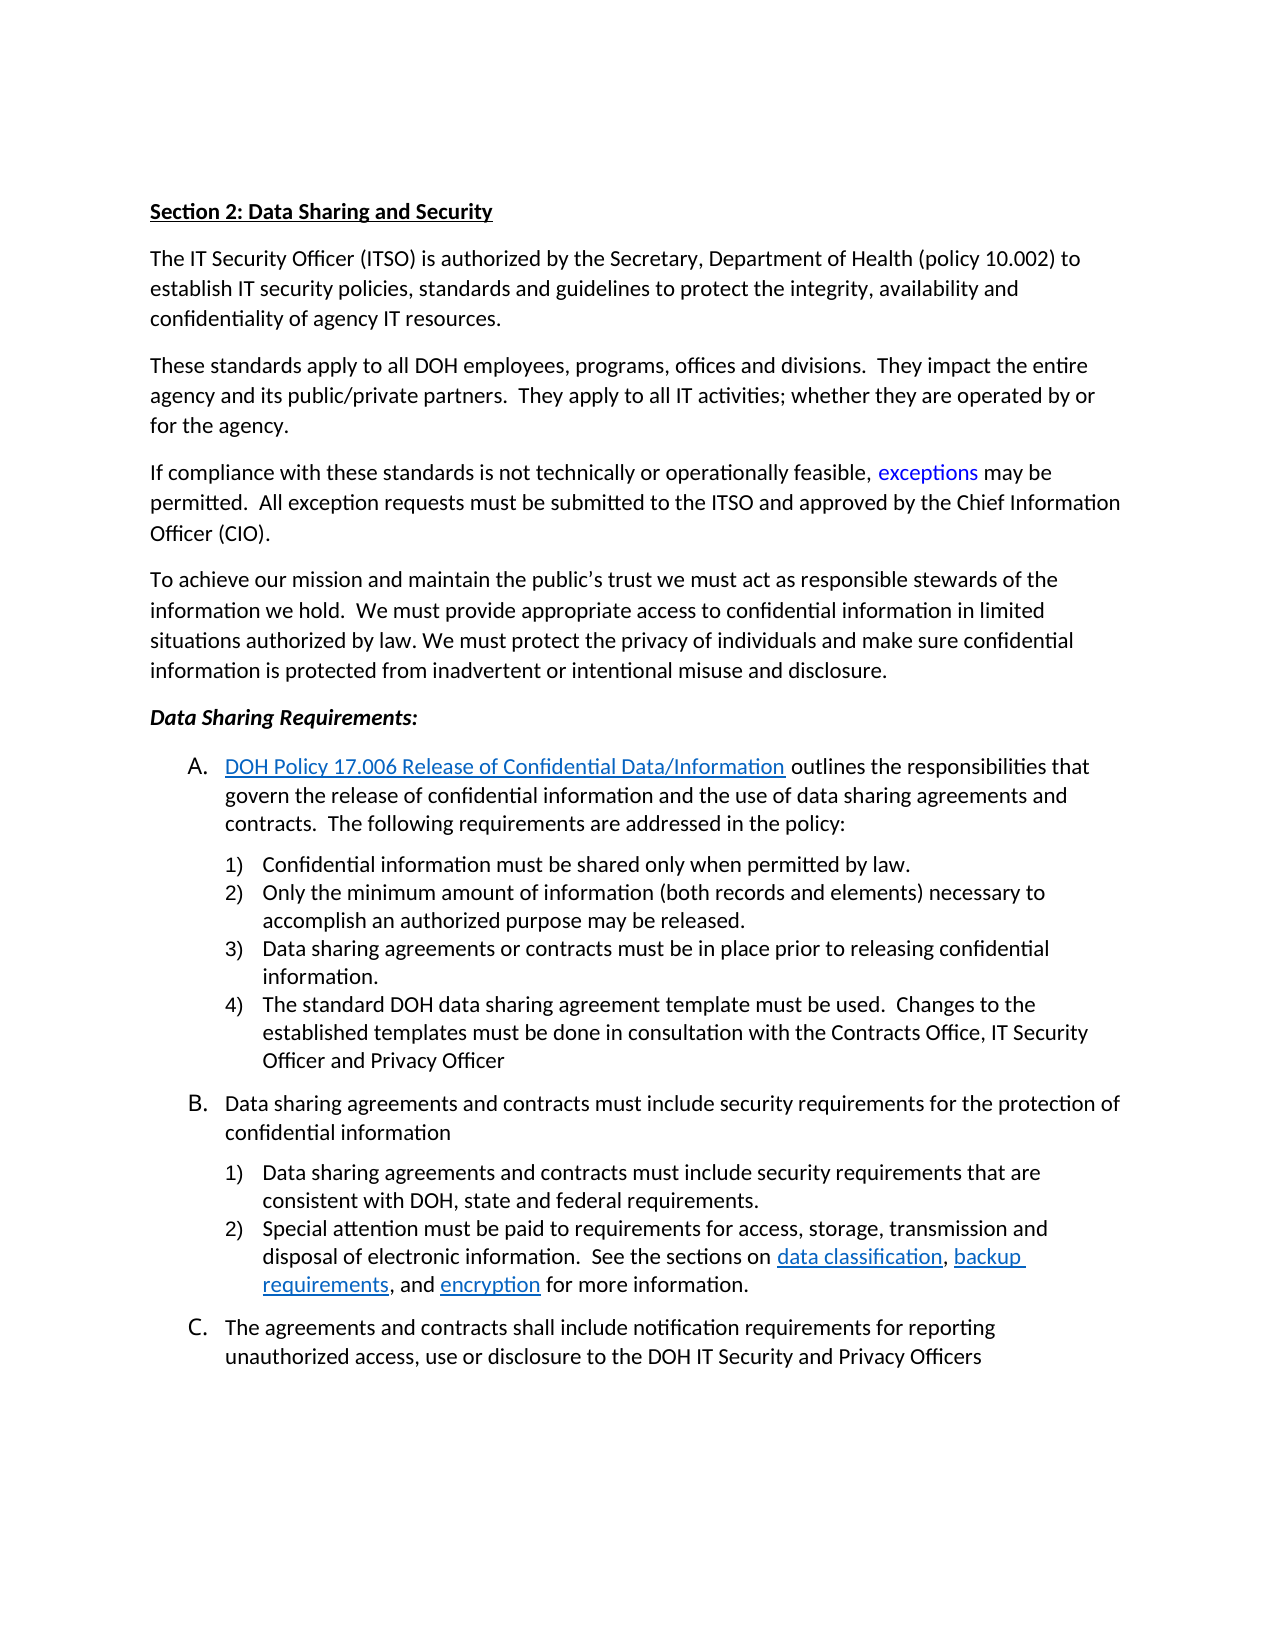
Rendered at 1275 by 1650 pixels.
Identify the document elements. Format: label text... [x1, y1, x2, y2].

text Data Sharing Requirements: [150, 703, 1125, 731]
list Confidential information must be shared only when permitted by law. [225, 850, 1125, 878]
list The agreements and contracts shall include notification requirements for reporting unauthorized access, use or disclosure to the DOH IT Security and Privacy Officers [187, 1311, 1125, 1370]
list The standard DOH data sharing agreement template must be used. Changes to the established templates must be done in consultation with the Contracts Office, IT Security Officer and Privacy Officer [225, 990, 1125, 1074]
text These standards apply to all DOH employees, programs, offices and divisions. They impact the entire agency and its public/private partners. They apply to all IT activities; whether they are operated by or for the agency. [150, 351, 1125, 439]
list Data sharing agreements or contracts must be in place prior to releasing confidential information. [225, 934, 1125, 990]
list DOH Policy 17.006 Release of Confidential Data/Information outlines the responsibilities that govern the release of confidential information and the use of data sharing agreements and contracts. The following requirements are addressed in the policy: [187, 750, 1125, 837]
text The IT Security Officer (ITSO) is authorized by the Secretary, Department of Health (policy 10.002) to establish IT security policies, standards and guidelines to protect the integrity, availability and confidentiality of agency IT resources. [150, 244, 1125, 332]
list Only the minimum amount of information (both records and elements) necessary to accomplish an authorized purpose may be released. [225, 878, 1125, 934]
list Data sharing agreements and contracts must include security requirements that are consistent with DOH, state and federal requirements. [225, 1158, 1125, 1214]
list Data sharing agreements and contracts must include security requirements for the protection of confidential information [187, 1086, 1125, 1146]
text If compliance with these standards is not technically or operationally feasible, exceptions may be permitted. All exception requests must be submitted to the ITSO and approved by the Chief Information Officer (CIO). [150, 458, 1125, 547]
text Section 2: Data Sharing and Security [150, 197, 1125, 225]
text To achieve our mission and maintain the public’s trust we must act as responsible stewards of the information we hold. We must provide appropriate access to confidential information in limited situations authorized by law. We must protect the privacy of individuals and make sure confidential information is protected from inadvertent or intentional misuse and disclosure. [150, 566, 1125, 684]
list Special attention must be paid to requirements for access, storage, transmission and disposal of electronic information. See the sections on data classification, backup requirements, and encryption for more information. [225, 1214, 1125, 1298]
